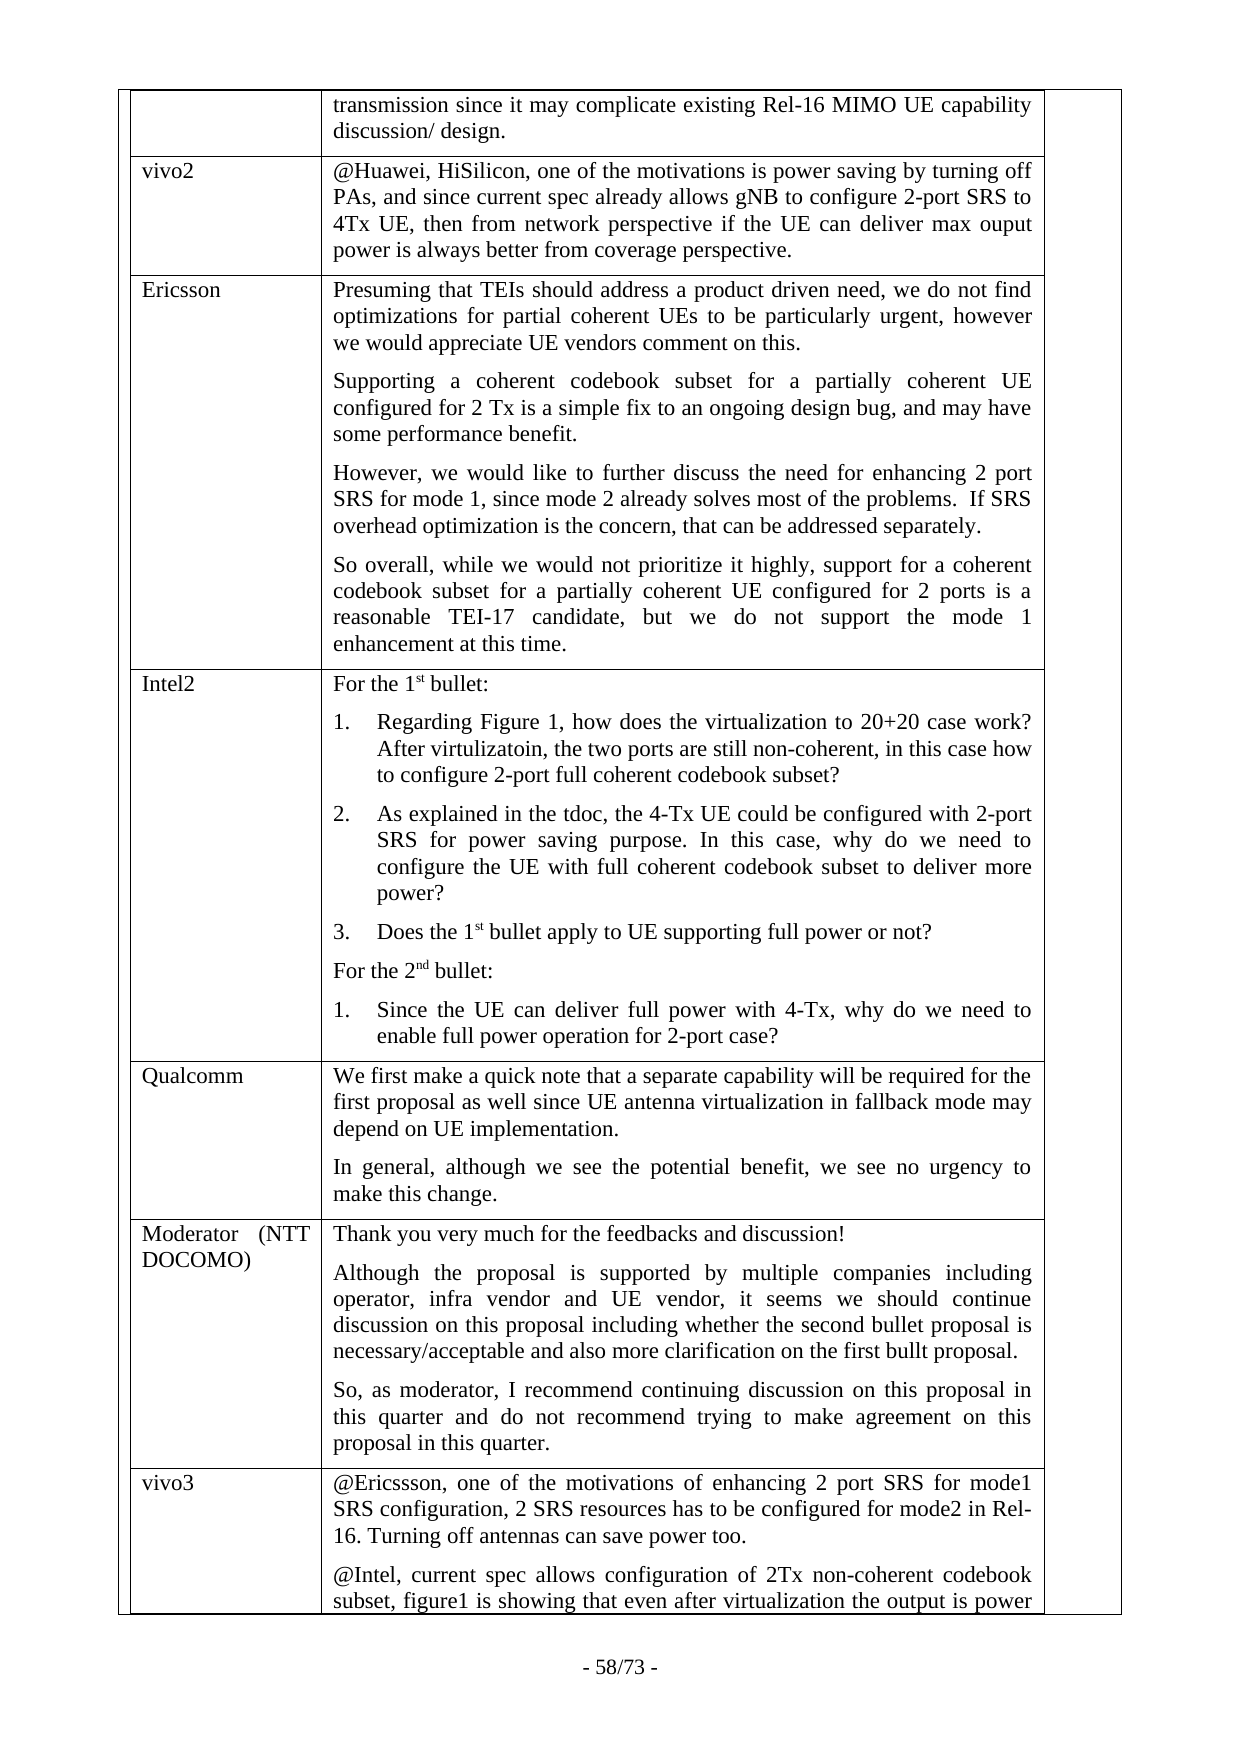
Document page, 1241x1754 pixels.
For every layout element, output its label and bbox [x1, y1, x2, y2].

table_header [119, 90, 130, 1614]
table_header [322, 276, 1044, 669]
table_header [131, 91, 321, 156]
table_header [131, 1220, 321, 1468]
table_header [322, 1220, 1044, 1468]
table_header [131, 157, 321, 275]
table_header [322, 1062, 1044, 1219]
table_header [131, 670, 321, 1061]
table_header [1045, 90, 1121, 1614]
table_header [131, 1469, 321, 1613]
table_header [322, 1469, 1044, 1613]
table_header [322, 670, 1044, 1061]
table_header [322, 157, 1044, 275]
table_header [131, 1062, 321, 1219]
table_header [322, 91, 1044, 156]
table_header [131, 276, 321, 669]
